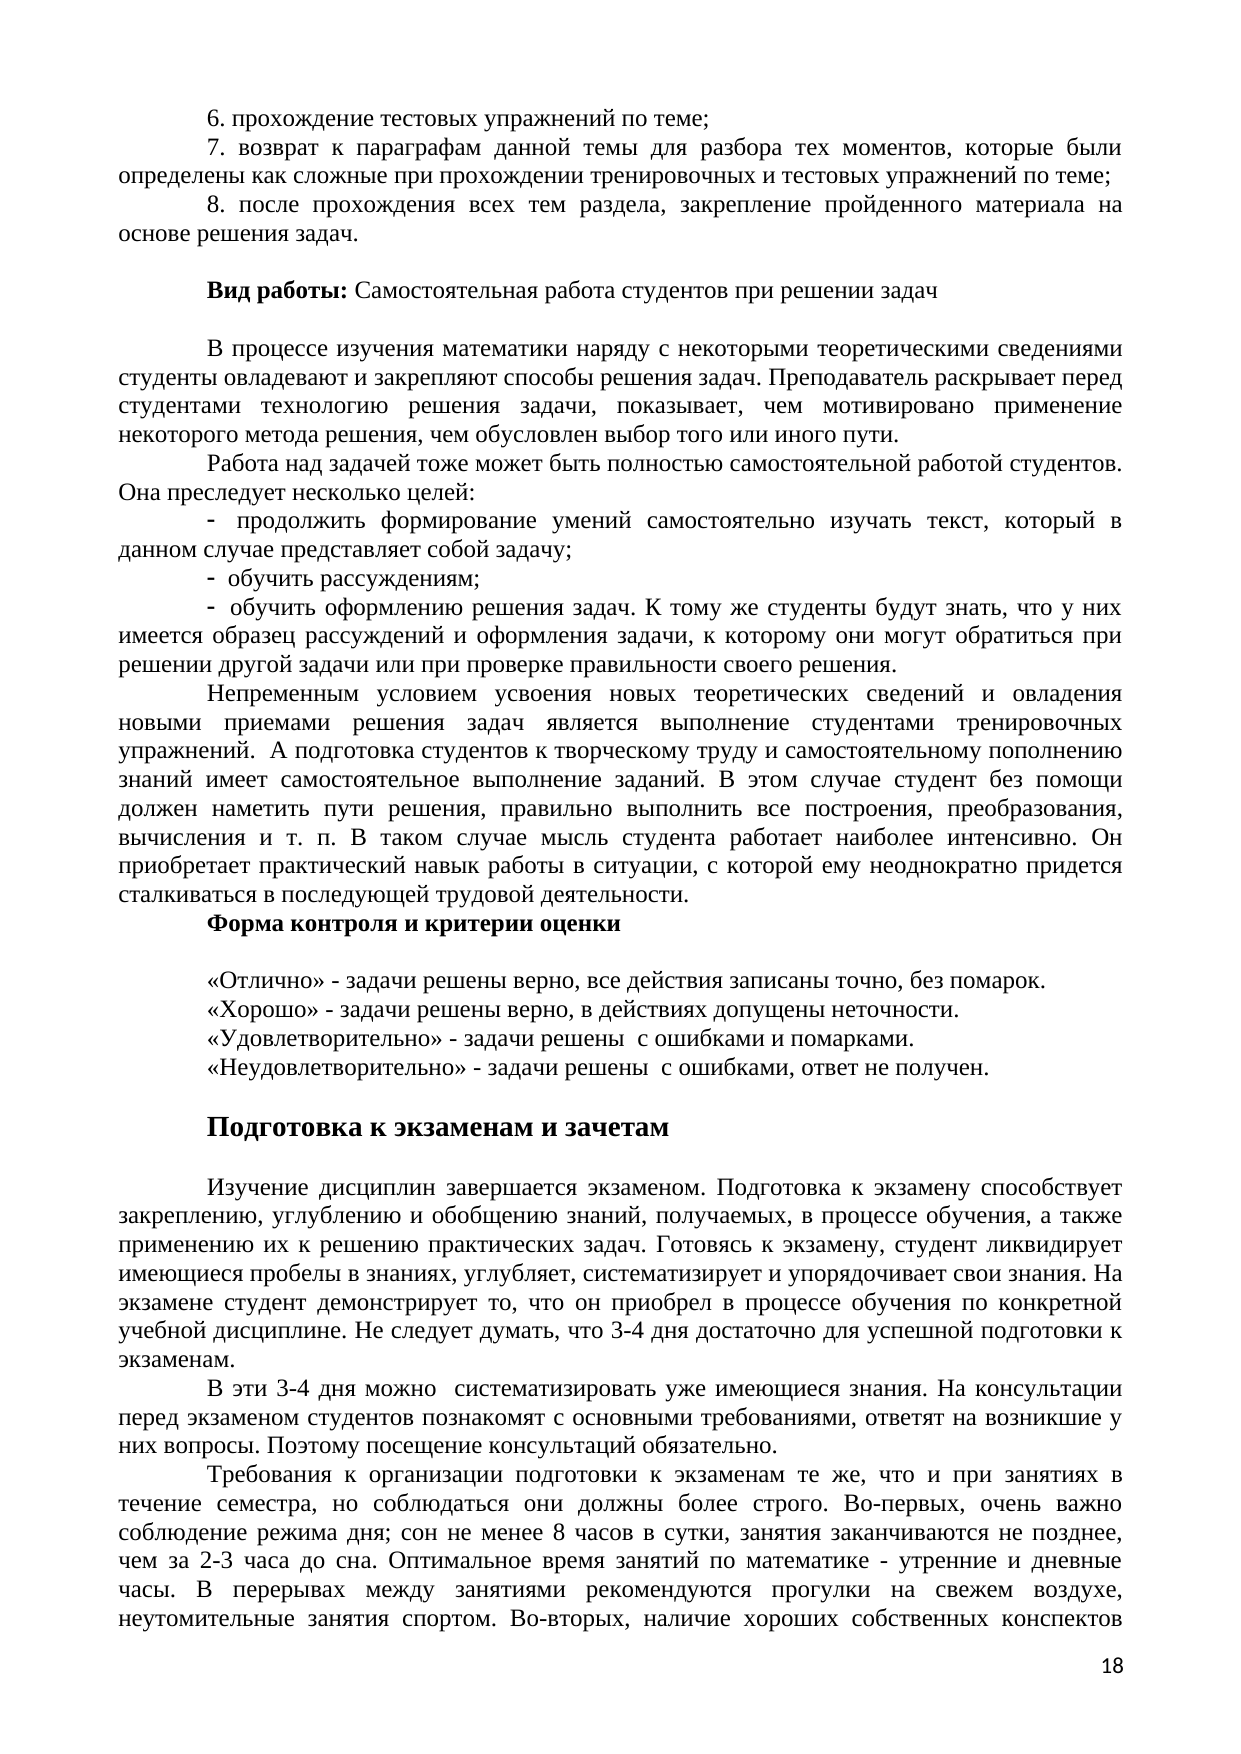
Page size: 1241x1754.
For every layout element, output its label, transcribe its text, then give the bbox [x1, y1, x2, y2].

text Форма контроля и критерии оценки [118, 908, 1123, 937]
text 7. возврат к параграфам данной темы для разбора тех моментов, которые были определены как сложные при прохождении тренировочных и тестовых упражнений по теме; [118, 132, 1123, 189]
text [118, 1459, 1123, 1632]
text Работа над задачей тоже может быть полностью самостоятельной работой студентов. Она преследует несколько целей: [118, 448, 1123, 506]
text 6. прохождение тестовых упражнений по теме; [118, 103, 1123, 132]
text 8. после прохождения всех тем раздела, закрепление пройденного материала на основе решения задач. [118, 189, 1123, 247]
subtitle Подготовка к экзаменам и зачетам [118, 1109, 1123, 1143]
text Изучение дисциплин завершается экзаменом. Подготовка к экзамену способствует закреплению, углублению и обобщению знаний, получаемых, в процессе обучения, а также применению их к решению практических задач. Готовясь к экзамену, студент ликвидирует имеющиеся пробелы в знаниях, углубляет, систематизирует и упорядочивает свои знания. На экзамене студент демонстрирует то, что он приобрел в процессе обучения по конкретной учебной дисциплине. Не следует думать, что 3-4 дня достаточно для успешной подготовки к экзаменам. [118, 1172, 1123, 1373]
list обучить рассуждениям; [118, 563, 1123, 592]
text «Удовлетворительно» - задачи решены с ошибками и помарками. [118, 1023, 1123, 1052]
text «Отлично» - задачи решены верно, все действия записаны точно, без помарок. [118, 966, 1123, 994]
text Вид работы: Самостоятельная работа студентов при решении задач [118, 276, 1123, 304]
text «Неудовлетворительно» - задачи решены с ошибками, ответ не получен. [118, 1052, 1123, 1081]
text Непременным условием усвоения новых теоретических сведений и овладения новыми приемами решения задач является выполнение студентами тренировочных упражнений. А подготовка студентов к творческому труду и самостоятельному пополнению знаний имеет самостоятельное выполнение заданий. В этом случае студент без помощи должен наметить пути решения, правильно выполнить все построения, преобразования, вычисления и т. п. В таком случае мысль студента работает наиболее интенсивно. Он приобретает практический навык работы в ситуации, с которой ему неоднократно придется сталкиваться в последующей трудовой деятельности. [118, 678, 1123, 908]
text «Хорошо» - задачи решены верно, в действиях допущены неточности. [118, 994, 1123, 1023]
list продолжить формирование умений самостоятельно изучать текст, который в данном случае представляет собой задачу; [118, 506, 1123, 563]
list обучить оформлению решения задач. К тому же студенты будут знать, что у них имеется образец рассуждений и оформления задачи, к которому они могут обратиться при решении другой задачи или при проверке правильности своего решения. [118, 592, 1123, 678]
text В процессе изучения математики наряду с некоторыми теоретическими сведениями студенты овладевают и закрепляют способы решения задач. Преподаватель раскрывает перед студентами технологию решения задачи, показывает, чем мотивировано применение некоторого метода решения, чем обусловлен выбор того или иного пути. [118, 333, 1123, 448]
text В эти 3-4 дня можно систематизировать уже имеющиеся знания. На консультации перед экзаменом студентов познакомят с основными требованиями, ответят на возникшие у них вопросы. Поэтому посещение консультаций обязательно. [118, 1373, 1123, 1459]
